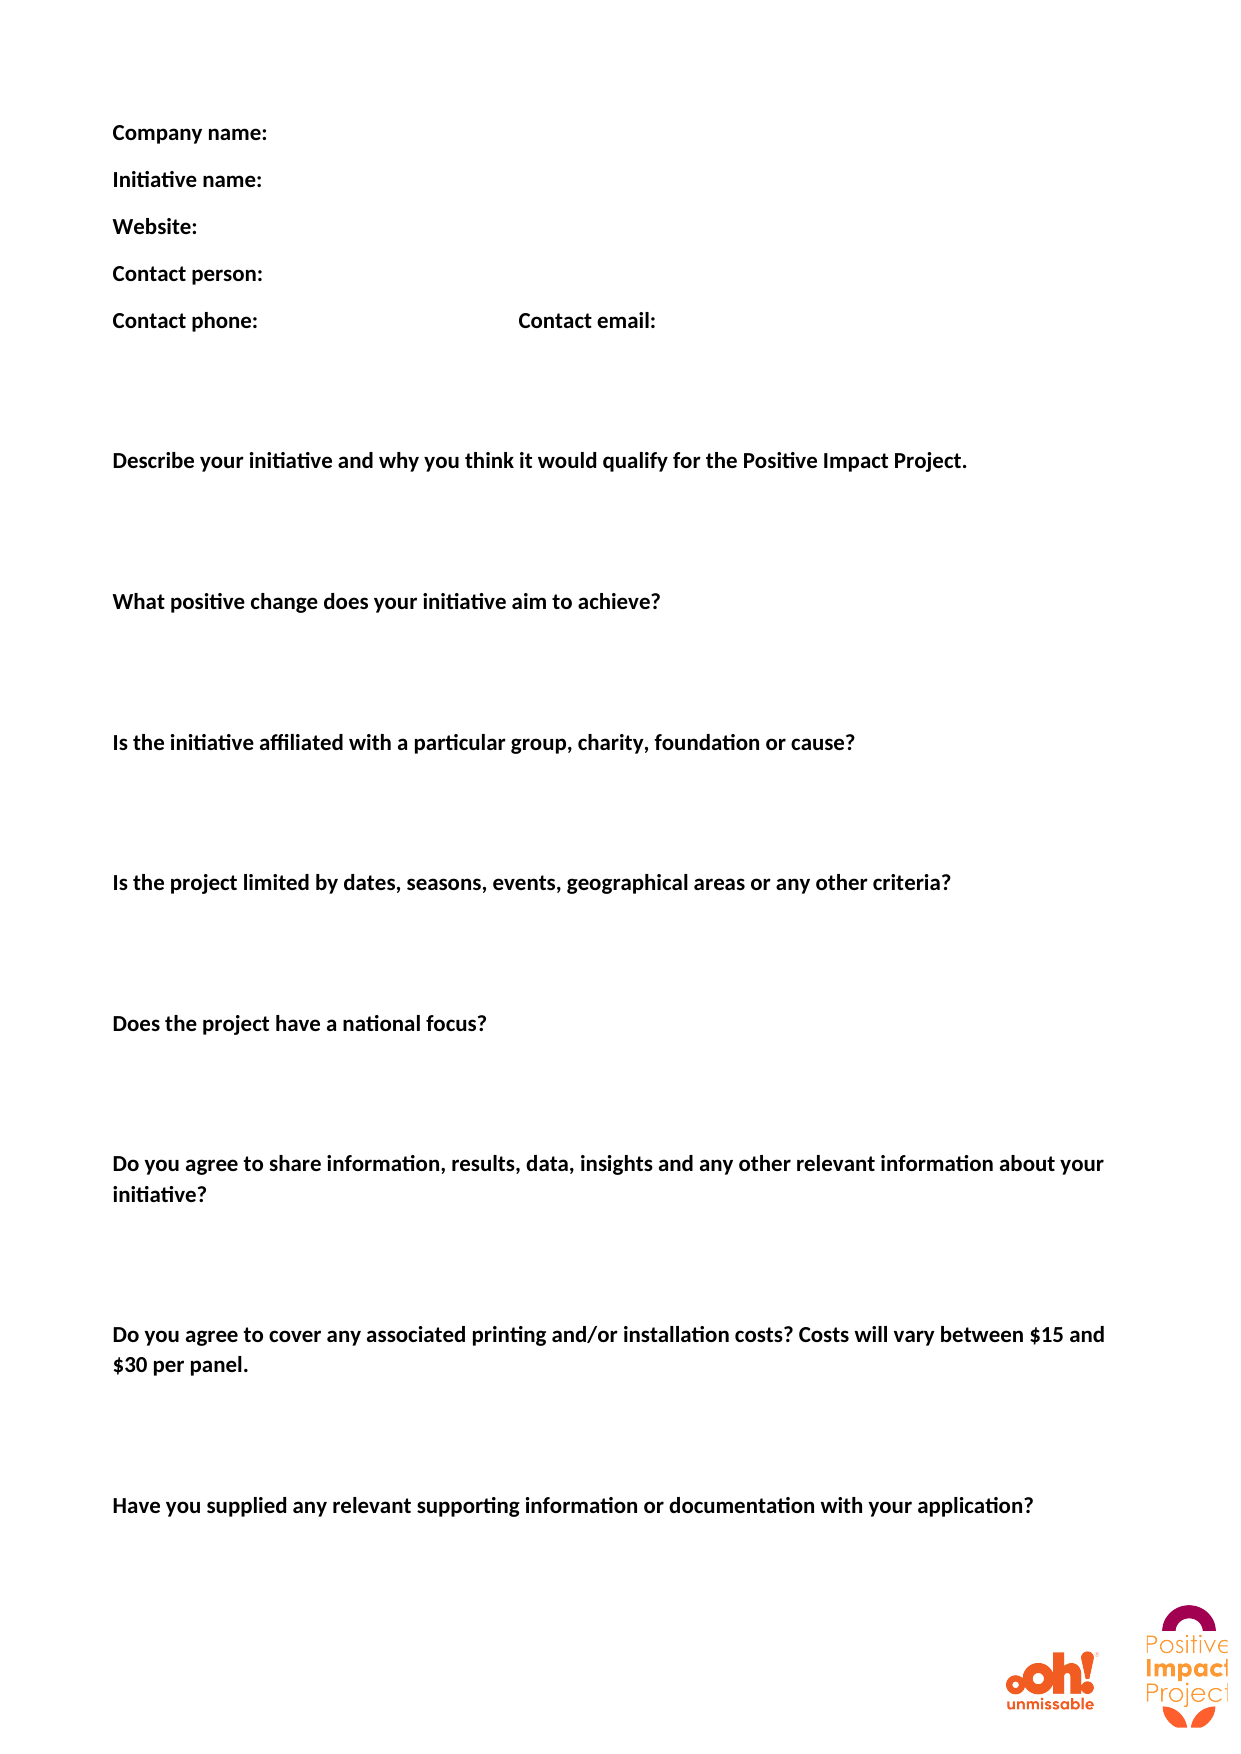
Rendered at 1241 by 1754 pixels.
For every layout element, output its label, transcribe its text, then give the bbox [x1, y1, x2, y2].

text Is the initiative affiliated with a particular group, charity, foundation or cause? [112, 728, 1128, 756]
text Do you agree to cover any associated printing and/or installation costs? Costs will vary between $15 and $30 per panel. [112, 1320, 1128, 1378]
text Do you agree to share information, results, data, insights and any other relevant information about your initiative? [112, 1149, 1128, 1208]
picture [1146, 1605, 1228, 1727]
text What positive change does your initiative aim to achieve? [112, 587, 1128, 615]
picture [997, 1643, 1104, 1716]
text Does the project have a national focus? [112, 1009, 1128, 1037]
text Contact phone: Contact email: [112, 306, 1128, 334]
text Is the project limited by dates, seasons, events, geographical areas or any other criteria? [112, 868, 1128, 896]
text Describe your initiative and why you think it would qualify for the Positive Impact Project. [112, 446, 1128, 474]
text Company name: [112, 118, 1128, 146]
text Website: [112, 212, 1128, 240]
text Initiative name: [112, 165, 1128, 193]
text Contact person: [112, 259, 1128, 287]
text Have you supplied any relevant supporting information or documentation with your application? [112, 1491, 1128, 1519]
